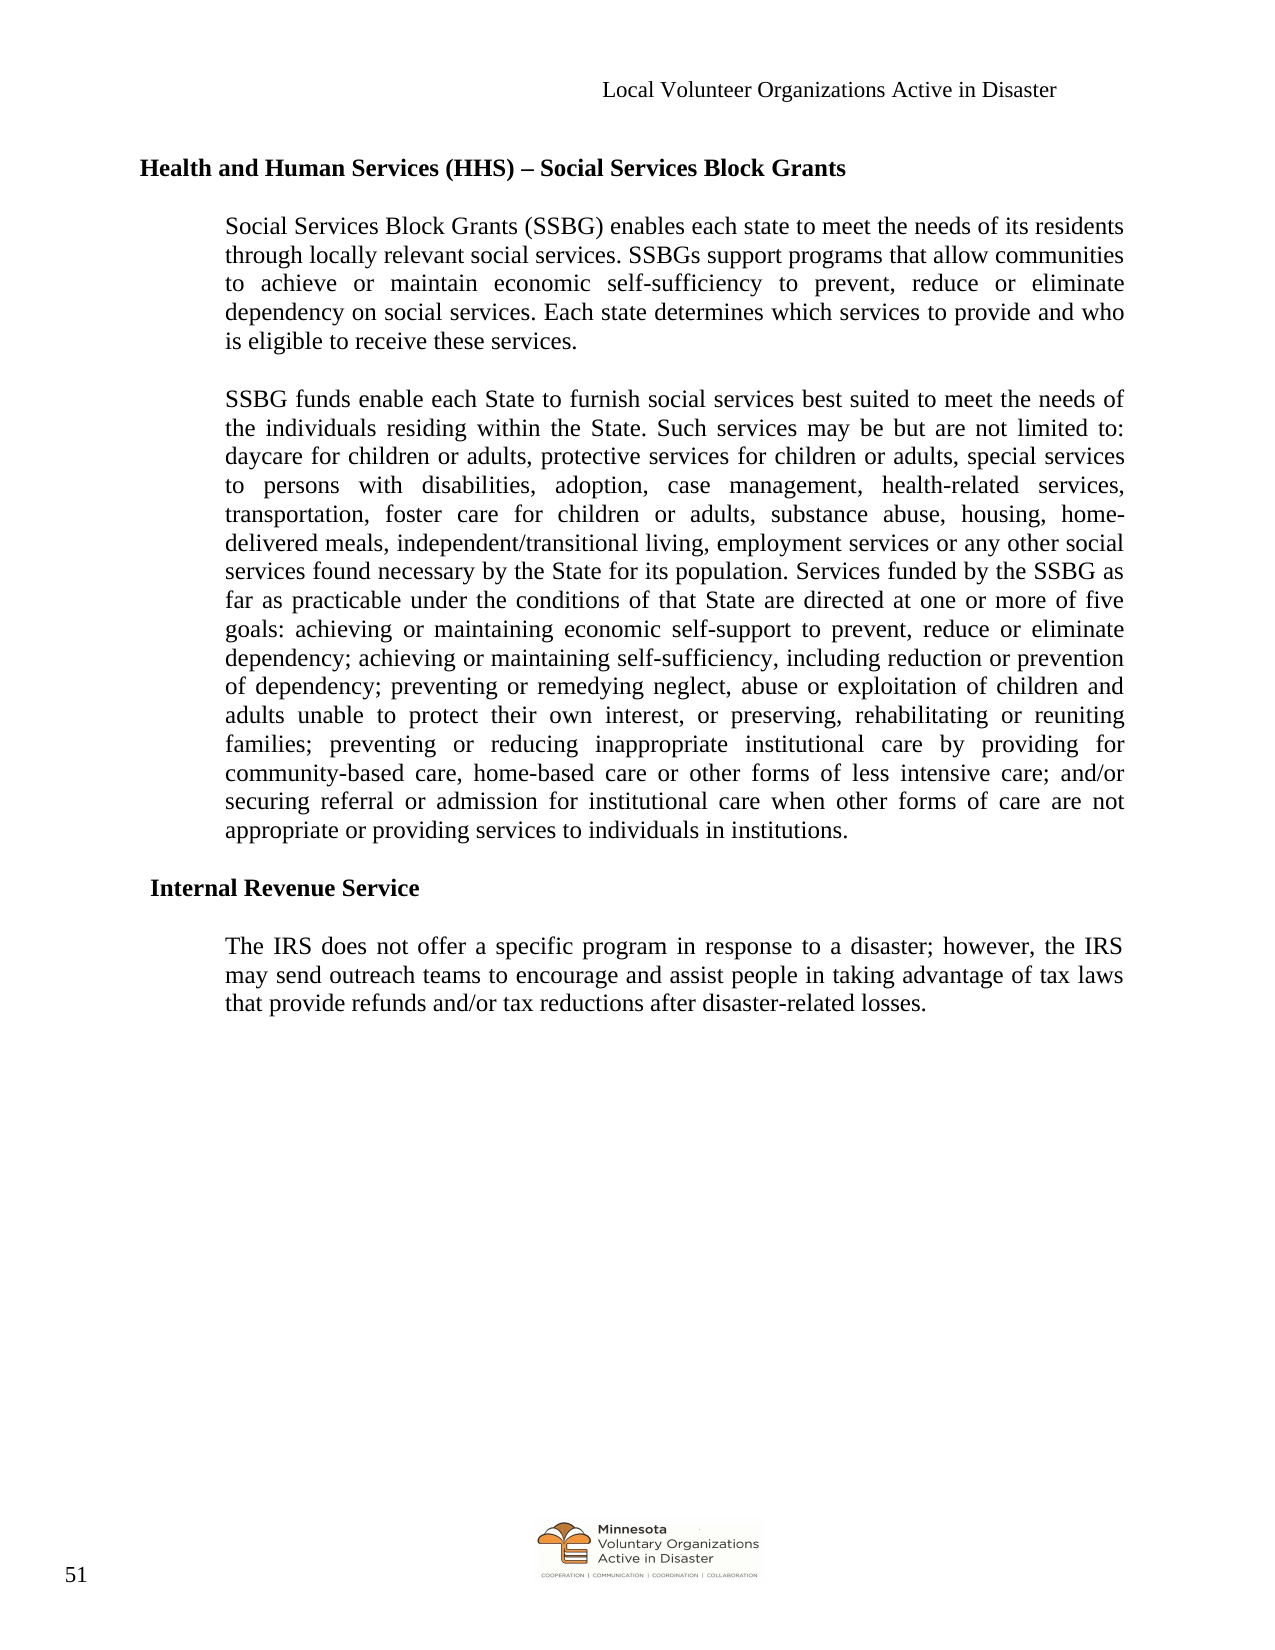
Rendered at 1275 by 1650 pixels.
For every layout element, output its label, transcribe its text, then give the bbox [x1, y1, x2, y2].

picture [533, 1519, 766, 1583]
subtitle Health and Human Services (HHS) – Social Services Block Grants [139, 153, 1267, 182]
text SSBG funds enable each State to furnish social services best suited to meet the needs of the individuals residing within the State. Such services may be but are not limited to: daycare for children or adults, protective services for children or adults, special services to persons with disabilities, adoption, case management, health-related services, transportation, foster care for children or adults, substance abuse, housing, home- delivered meals, independent/transitional living, employment services or any other social services found necessary by the State for its population. Services funded by the SSBG as far as practicable under the conditions of that State are directed at one or more of five goals: achieving or maintaining economic self-support to prevent, reduce or eliminate dependency; achieving or maintaining self-sufficiency, including reduction or prevention of dependency; preventing or remedying neglect, abuse or exploitation of children and adults unable to protect their own interest, or preserving, rehabilitating or reuniting families; preventing or reducing inappropriate institutional care by providing for community-based care, home-based care or other forms of less intensive care; and/or securing referral or admission for institutional care when other forms of care are not appropriate or providing services to individuals in institutions. [225, 384, 1125, 844]
text The IRS does not offer a specific program in response to a disaster; however, the IRS may send outreach teams to encourage and assist people in taking advantage of tax laws that provide refunds and/or tax reductions after disaster-related losses. [225, 931, 1125, 1017]
text Social Services Block Grants (SSBG) enables each state to meet the needs of its residents through locally relevant social services. SSBGs support programs that allow communities to achieve or maintain economic self-sufficiency to prevent, reduce or eliminate dependency on social services. Each state determines which services to provide and who is eligible to receive these services. [225, 211, 1125, 355]
subtitle Internal Revenue Service [150, 873, 1267, 902]
